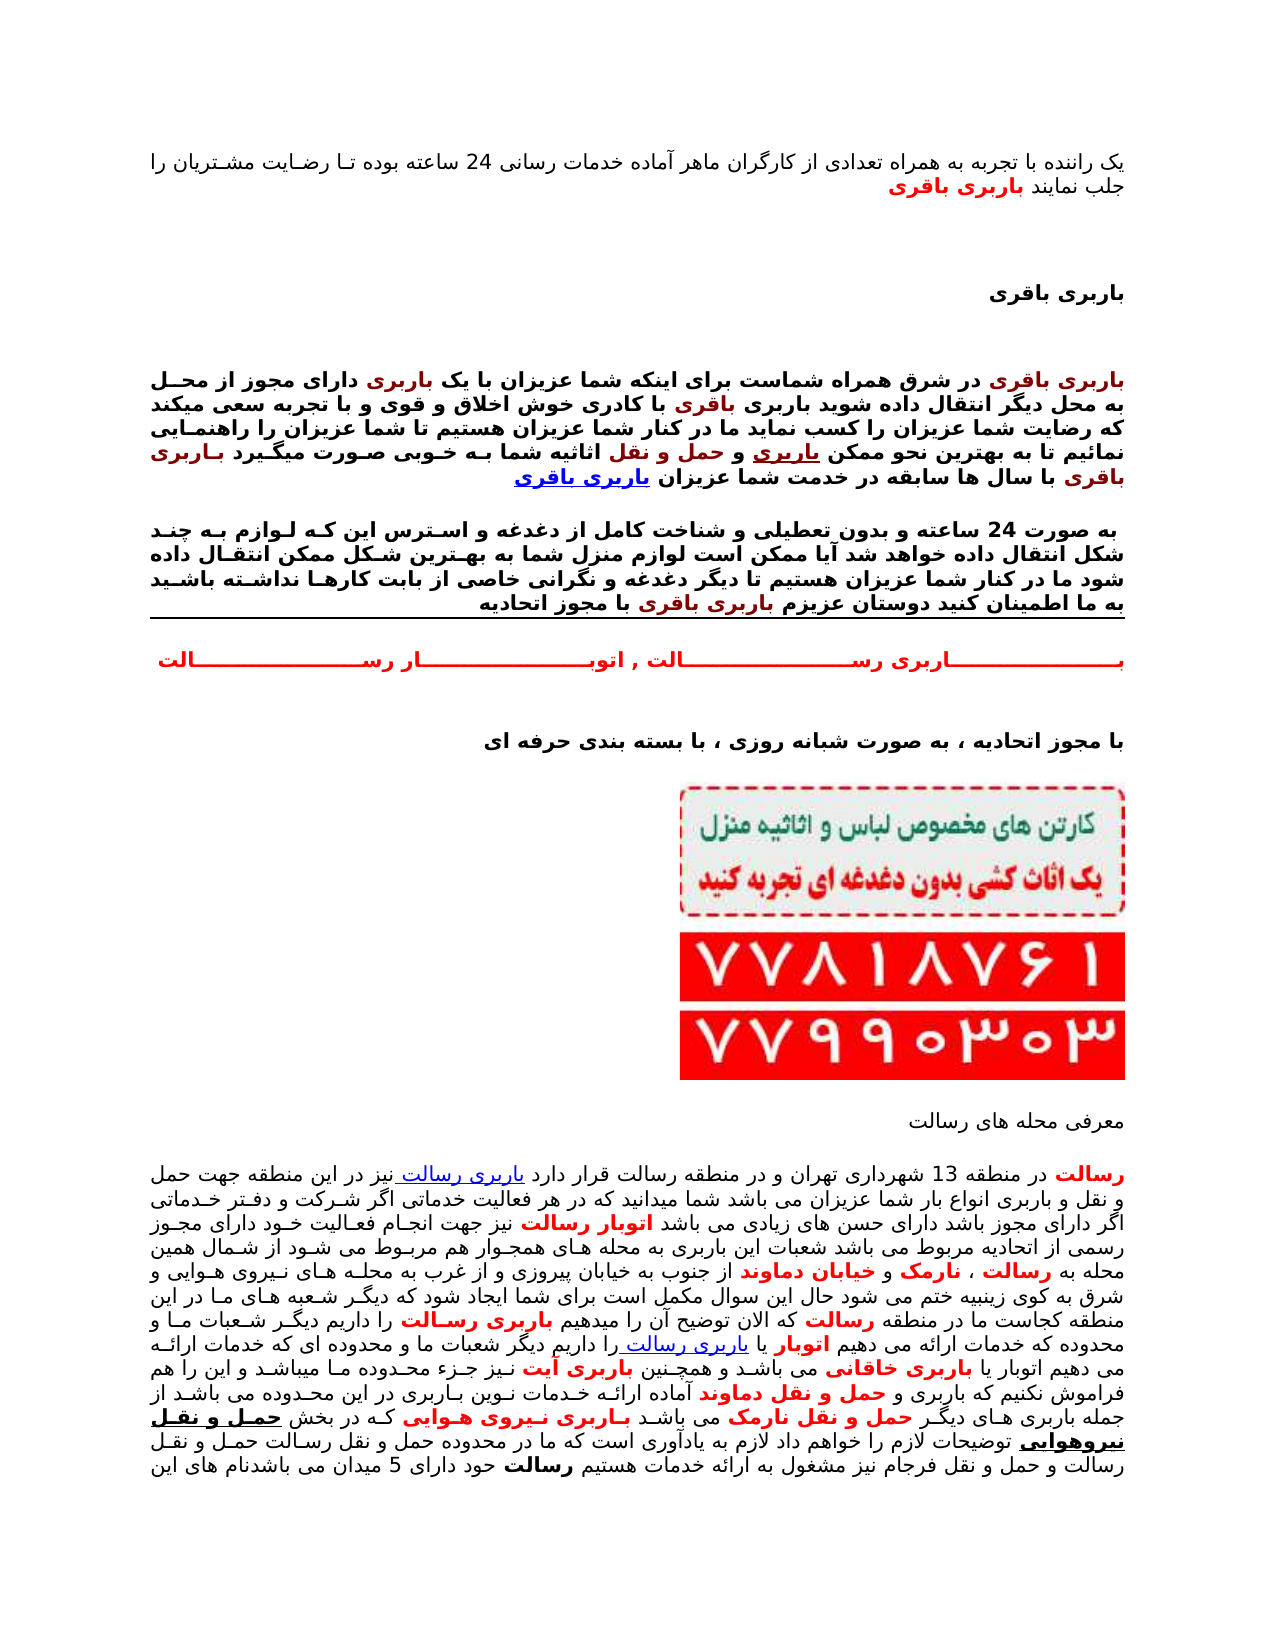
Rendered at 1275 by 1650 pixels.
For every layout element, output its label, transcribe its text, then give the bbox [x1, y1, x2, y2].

text باربری رسالت , اتوبار رسالت [150, 648, 1125, 700]
text باربری باقری در شرق همراه شماست برای اینکه شما عزیزان با یک باربری دارای مجوز از محل به محل دیگر انتقال داده شوید باربری باقری با کادری خوش اخلاق و قوی و با تجربه سعی میکند که رضایت شما عزیزان را کسب نماید ما در کنار شما عزیزان هستیم تا شما عزیزان را راهنمایی نمائیم تا به بهترین نحو ممکن باربری و حمل و نقل اثاثیه شما به خوبی صورت میگیرد باربری باقری با سال ها سابقه در خدمت شما عزیزان باربری باقری [150, 335, 1125, 489]
text به صورت 24 ساعته و بدون تعطیلی و شناخت کامل از دغدغه و استرس این که لوازم به چند شکل انتقال داده خواهد شد آیا ممکن است لوازم منزل شما به بهترین شکل ممکن انتقال داده شود ما در کنار شما عزیزان هستیم تا دیگر دغدغه و نگرانی خاصی از بابت کارها نداشته باشید به ما اطمینان کنید دوستان عزیزم باربری باقری با مجوز اتحادیه [150, 518, 1125, 617]
text معرفی محله های رسالت [150, 1109, 1125, 1133]
text باربری باقری [150, 281, 1125, 306]
text با مجوز اتحادیه ، به صورت شبانه روزی ، با بسته بندی حرفه ای [150, 729, 1125, 754]
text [150, 1162, 1125, 1478]
picture [679, 782, 1125, 1080]
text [150, 150, 1125, 199]
